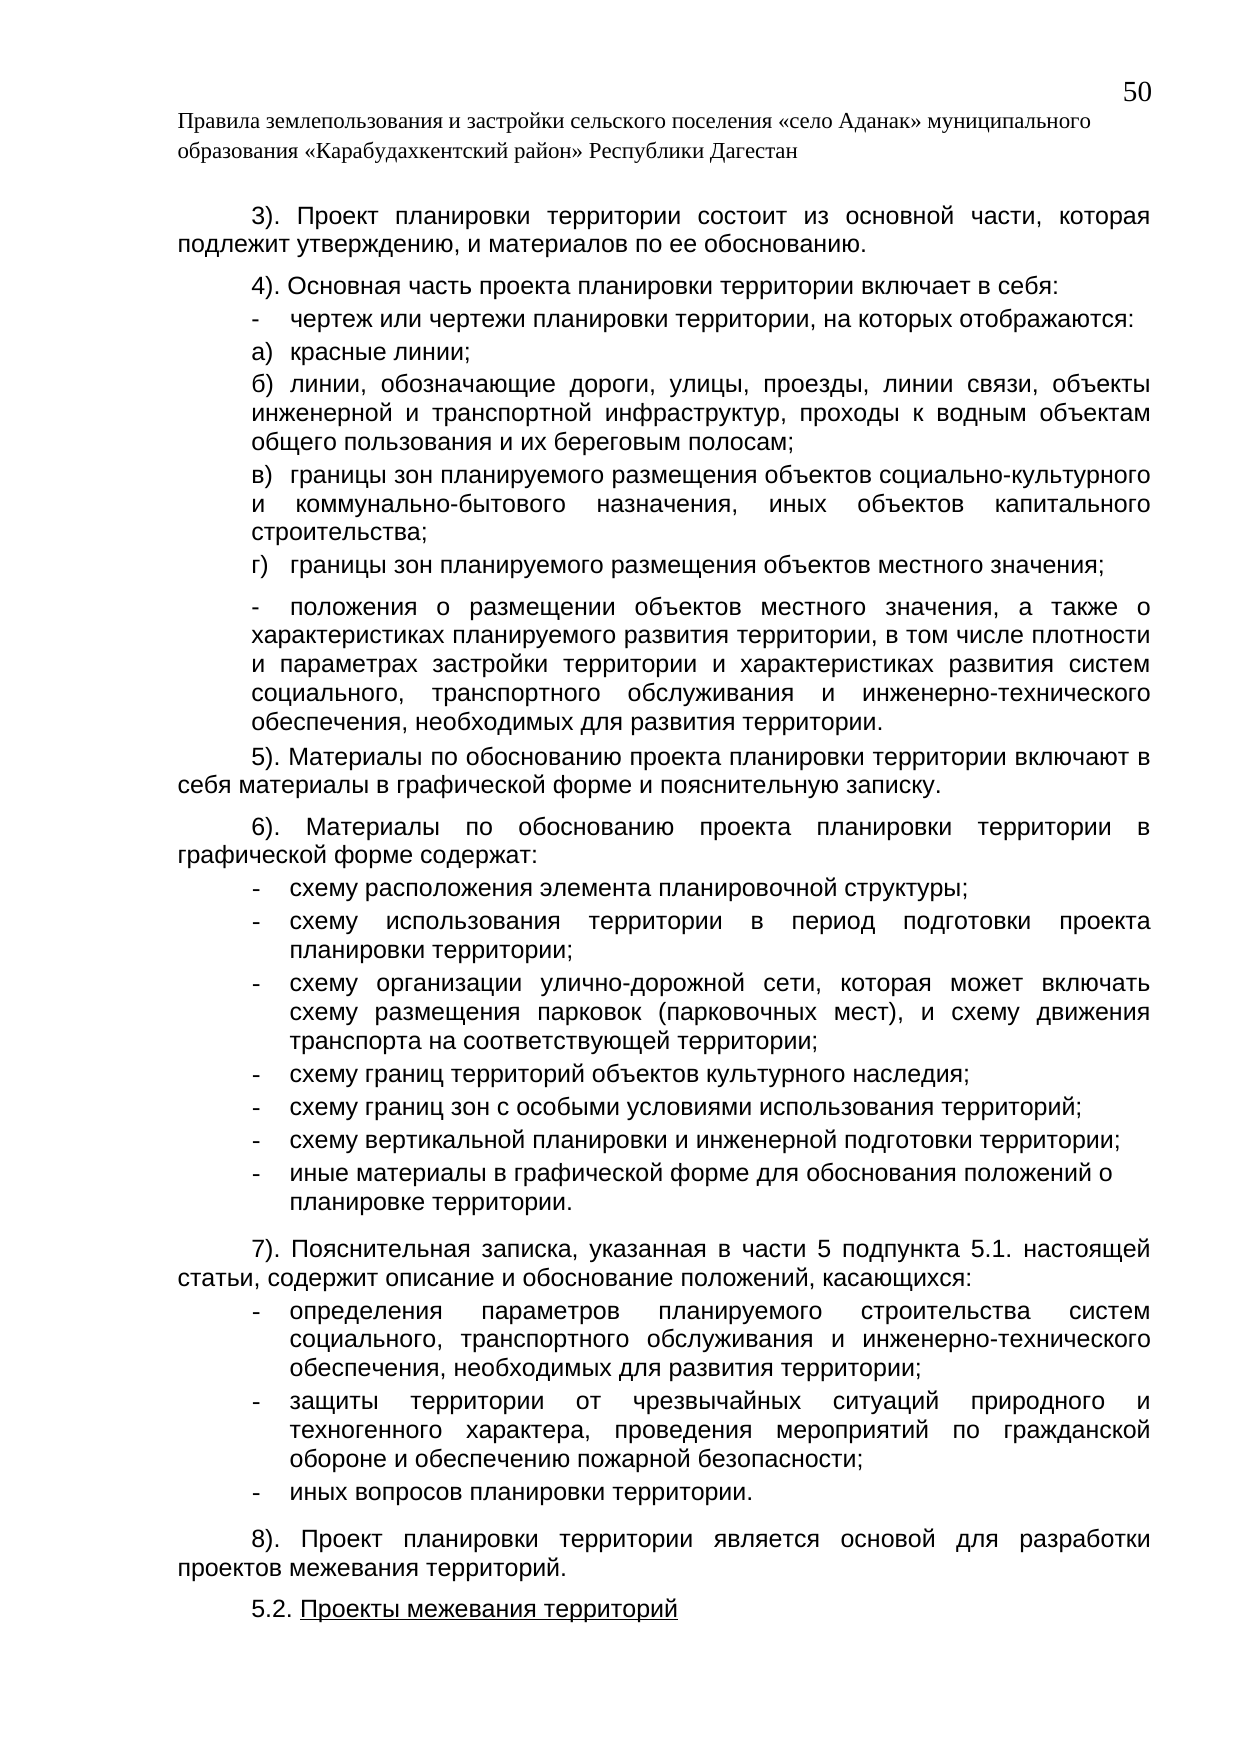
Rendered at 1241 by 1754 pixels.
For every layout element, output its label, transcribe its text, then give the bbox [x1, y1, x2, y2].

list иные материалы в графической форме для обоснования положений о планировке территории. [252, 1158, 1152, 1215]
text 8). Проект планировки территории является основой для разработки проектов межевания территорий. [177, 1524, 1152, 1582]
text в) границы зон планируемого размещения объектов социально-культурного и коммунально-бытового назначения, иных объектов капитального строительства; [251, 460, 1152, 546]
list защиты территории от чрезвычайных ситуаций природного и техногенного характера, проведения мероприятий по гражданской обороне и обеспечению пожарной безопасности; [252, 1386, 1152, 1472]
list схему использования территории в период подготовки проекта планировки территории; [252, 906, 1152, 964]
text - чертеж или чертежи планировки территории, на которых отображаются: [177, 304, 1152, 332]
list схему границ зон с особыми условиями использования территорий; [252, 1092, 1152, 1120]
list схему расположения элемента планировочной структуры; [252, 873, 1152, 902]
list схему вертикальной планировки и инженерной подготовки территории; [252, 1124, 1152, 1153]
text 5). Материалы по обоснованию проекта планировки территории включают в себя материалы в графической форме и пояснительную записку. [177, 742, 1152, 799]
list определения параметров планируемого строительства систем социального, транспортного обслуживания и инженерно-технического обеспечения, необходимых для развития территории; [252, 1296, 1152, 1382]
list иных вопросов планировки территории. [252, 1477, 1152, 1506]
text 3). Проект планировки территории состоит из основной части, которая подлежит утверждению, и материалов по ее обоснованию. [177, 201, 1152, 258]
text - положения о размещении объектов местного значения, а также о характеристиках планируемого развития территории, в том числе плотности и параметрах застройки территории и характеристиках развития систем социального, транспортного обслуживания и инженерно-технического обеспечения, необходимых для развития территории. [251, 592, 1152, 735]
text 6). Материалы по обоснованию проекта планировки территории в графической форме содержат: [177, 812, 1152, 869]
text б) линии, обозначающие дороги, улицы, проезды, линии связи, объекты инженерной и транспортной инфраструктур, проходы к водным объектам общего пользования и их береговым полосам; [251, 369, 1152, 456]
text г) границы зон планируемого размещения объектов местного значения; [177, 550, 1152, 579]
text 4). Основная часть проекта планировки территории включает в себя: [177, 271, 1152, 299]
text а) красные линии; [177, 337, 1152, 365]
text 5.2. Проекты межевания территорий [177, 1594, 1152, 1623]
list схему организации улично-дорожной сети, которая может включать схему размещения парковок (парковочных мест), и схему движения транспорта на соответствующей территории; [252, 968, 1152, 1054]
text 7). Пояснительная записка, указанная в части 5 подпункта 5.1. настоящей статьи, содержит описание и обоснование положений, касающихся: [177, 1234, 1152, 1291]
list схему границ территорий объектов культурного наследия; [252, 1058, 1152, 1087]
